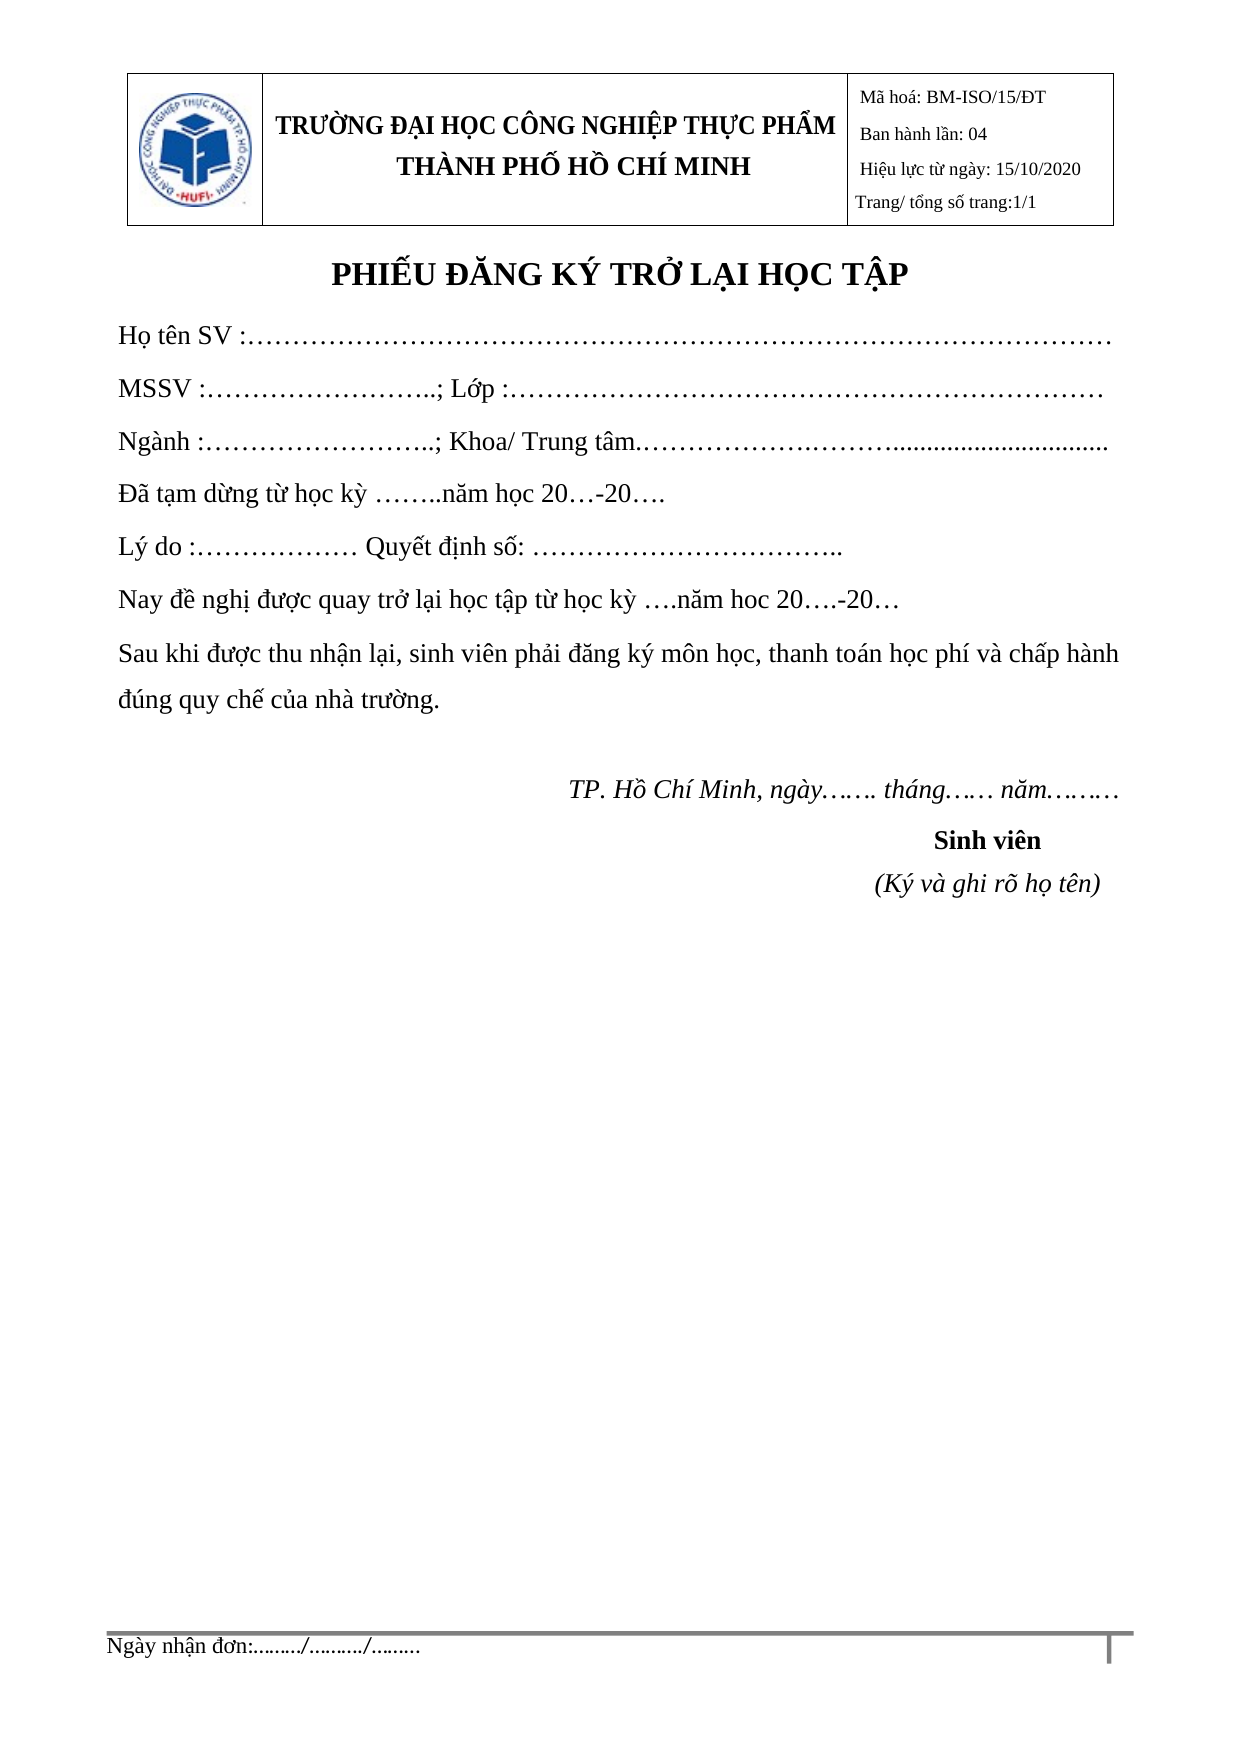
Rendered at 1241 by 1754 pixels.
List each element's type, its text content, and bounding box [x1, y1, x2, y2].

text Nay đề nghị được quay trở lại học tập từ học kỳ ….năm hoc 20….-20… [118, 584, 1130, 615]
text Đã tạm dừng từ học kỳ ……..năm học 20…-20…. [118, 477, 1130, 509]
table_header TRƯỜNG ĐẠI HỌC CÔNG NGHIỆP THỰC PHẨM THÀNH PHỐ HỒ CHÍ MINH [263, 74, 847, 225]
title PHIẾU ĐĂNG KÝ TRỞ LẠI HỌC TẬP [137, 254, 1103, 293]
text TP. Hồ Chí Minh, ngày……. tháng…… năm……… [568, 773, 1130, 805]
picture [139, 93, 252, 207]
text (Ký và ghi rõ họ tên) [872, 867, 1103, 898]
table_header Mã hoá: BM-ISO/15/ĐT Ban hành lần: 04 Hiệu lực từ ngày: 15/10/2020 Trang/ tổng số trang:1/1 [848, 74, 1113, 225]
text Sinh viên [872, 824, 1103, 855]
text Lý do :……………… Quyết định số: …………………………….. [118, 531, 1130, 562]
text Ngành :……………………..; Khoa/ Trung tâm.……………….………................................ [118, 425, 1130, 456]
text Sau khi được thu nhận lại, sinh viên phải đăng ký môn học, thanh toán học phí và chấp hành đúng quy chế của nhà trường. [118, 637, 1121, 714]
text Họ tên SV :…………………………………………………………………………………… [118, 319, 1130, 350]
text MSSV :……………………..; Lớp :………………………………………………………… [118, 372, 1130, 403]
table_header [128, 74, 262, 225]
